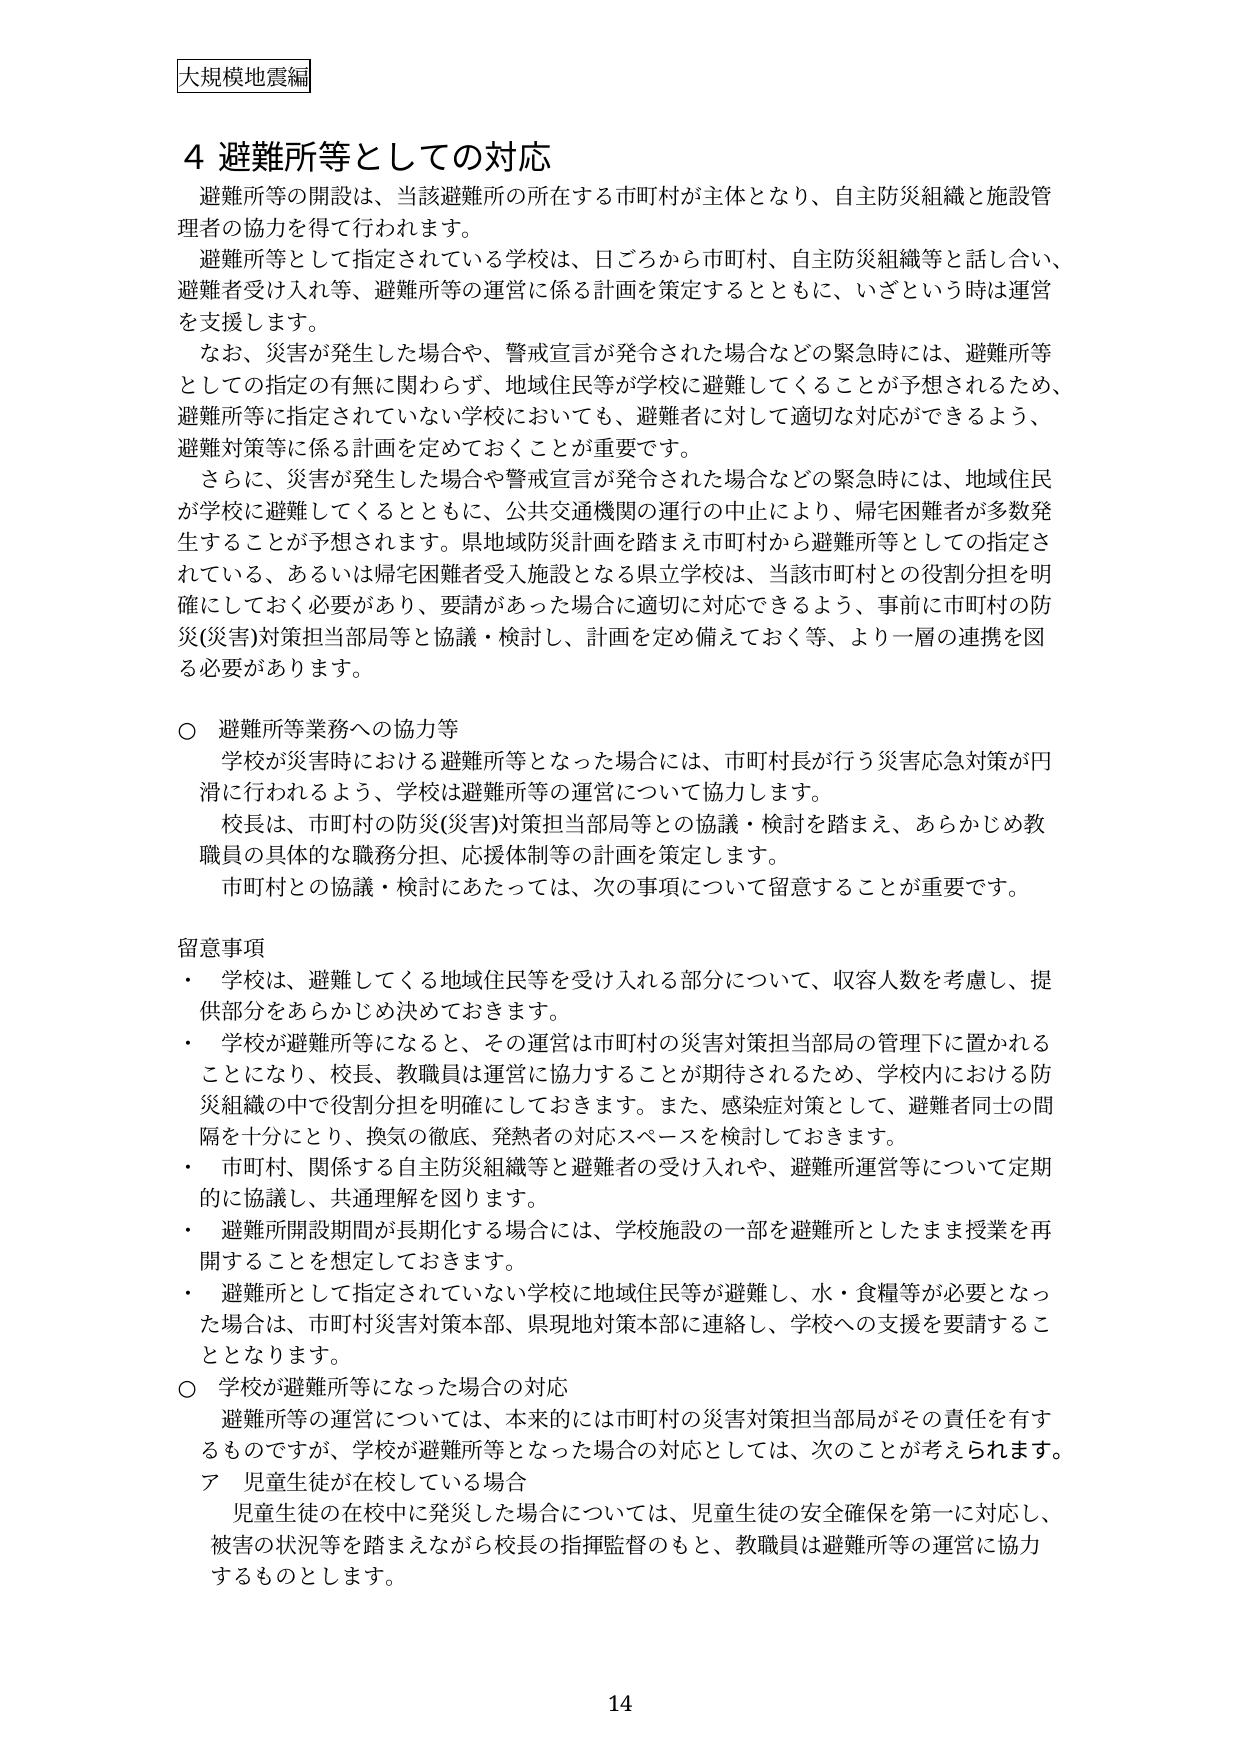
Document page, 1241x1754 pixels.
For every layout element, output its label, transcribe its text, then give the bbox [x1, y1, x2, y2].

text 留意事項 [177, 931, 1063, 963]
text 避難所等の運営については、本来的には市町村の災害対策担当部局がその責任を有するものですが、学校が避難所等となった場合の対応としては、次のことが考えられます。 [199, 1402, 1063, 1465]
text 学校が災害時における避難所等となった場合には、市町村長が行う災害応急対策が円滑に行われるよう、学校は避難所等の運営について協力します。 [199, 744, 1063, 807]
text 避難所等として指定されている学校は、日ごろから市町村、自主防災組織等と話し合い、避難者受け入れ等、避難所等の運営に係る計画を策定するとともに、いざという時は運営を支援します。 [177, 242, 1063, 337]
text ・ 避難所として指定されていない学校に地域住民等が避難し、水・食糧等が必要となった場合は、市町村災害対策本部、県現地対策本部に連絡し、学校への支援を要請することとなります。 [177, 1276, 1063, 1370]
text 校長は、市町村の防災(災害)対策担当部局等との協議・検討を踏まえ、あらかじめ教職員の具体的な職務分担、応援体制等の計画を策定します。 [199, 807, 1063, 870]
text 児童生徒の在校中に発災した場合については、児童生徒の安全確保を第一に対応し、被害の状況等を踏まえながら校長の指揮監督のもと、教職員は避難所等の運営に協力するものとします。 [210, 1496, 1063, 1591]
text さらに、災害が発生した場合や警戒宣言が発令された場合などの緊急時には、地域住民が学校に避難してくるとともに、公共交通機関の運行の中止により、帰宅困難者が多数発生することが予想されます。県地域防災計画を踏まえ市町村から避難所等としての指定されている、あるいは帰宅困難者受入施設となる県立学校は、当該市町村との役割分担を明確にしておく必要があり、要請があった場合に適切に対応できるよう、事前に市町村の防災(災害)対策担当部局等と協議・検討し、計画を定め備えておく等、より一層の連携を図る必要があります。 [177, 462, 1063, 683]
text ・ 市町村、関係する自主防災組織等と避難者の受け入れや、避難所運営等について定期的に協議し、共通理解を図ります。 [177, 1150, 1063, 1213]
text ○ 学校が避難所等になった場合の対応 [177, 1370, 1063, 1402]
text ４ 避難所等としての対応 [177, 131, 1063, 179]
text ア 児童生徒が在校している場合 [177, 1465, 1063, 1496]
text なお、災害が発生した場合や、警戒宣言が発令された場合などの緊急時には、避難所等としての指定の有無に関わらず、地域住民等が学校に避難してくることが予想されるため、避難所等に指定されていない学校においても、避難者に対して適切な対応ができるよう、避難対策等に係る計画を定めておくことが重要です。 [177, 337, 1063, 462]
text ・ 学校が避難所等になると、その運営は市町村の災害対策担当部局の管理下に置かれることになり、校長、教職員は運営に協力することが期待されるため、学校内における防災組織の中で役割分担を明確にしておきます。また、感染症対策として、避難者同士の間隔を十分にとり、換気の徹底、発熱者の対応スペースを検討しておきます。 [177, 1026, 1063, 1150]
text ○ 避難所等業務への協力等 [177, 713, 1063, 744]
text 市町村との協議・検討にあたっては、次の事項について留意することが重要です。 [177, 870, 1063, 902]
text 避難所等の開設は、当該避難所の所在する市町村が主体となり、自主防災組織と施設管理者の協力を得て行われます。 [177, 179, 1063, 242]
text ・ 避難所開設期間が長期化する場合には、学校施設の一部を避難所としたまま授業を再開することを想定しておきます。 [177, 1213, 1063, 1276]
text ・ 学校は、避難してくる地域住民等を受け入れる部分について、収容人数を考慮し、提供部分をあらかじめ決めておきます。 [177, 963, 1063, 1026]
